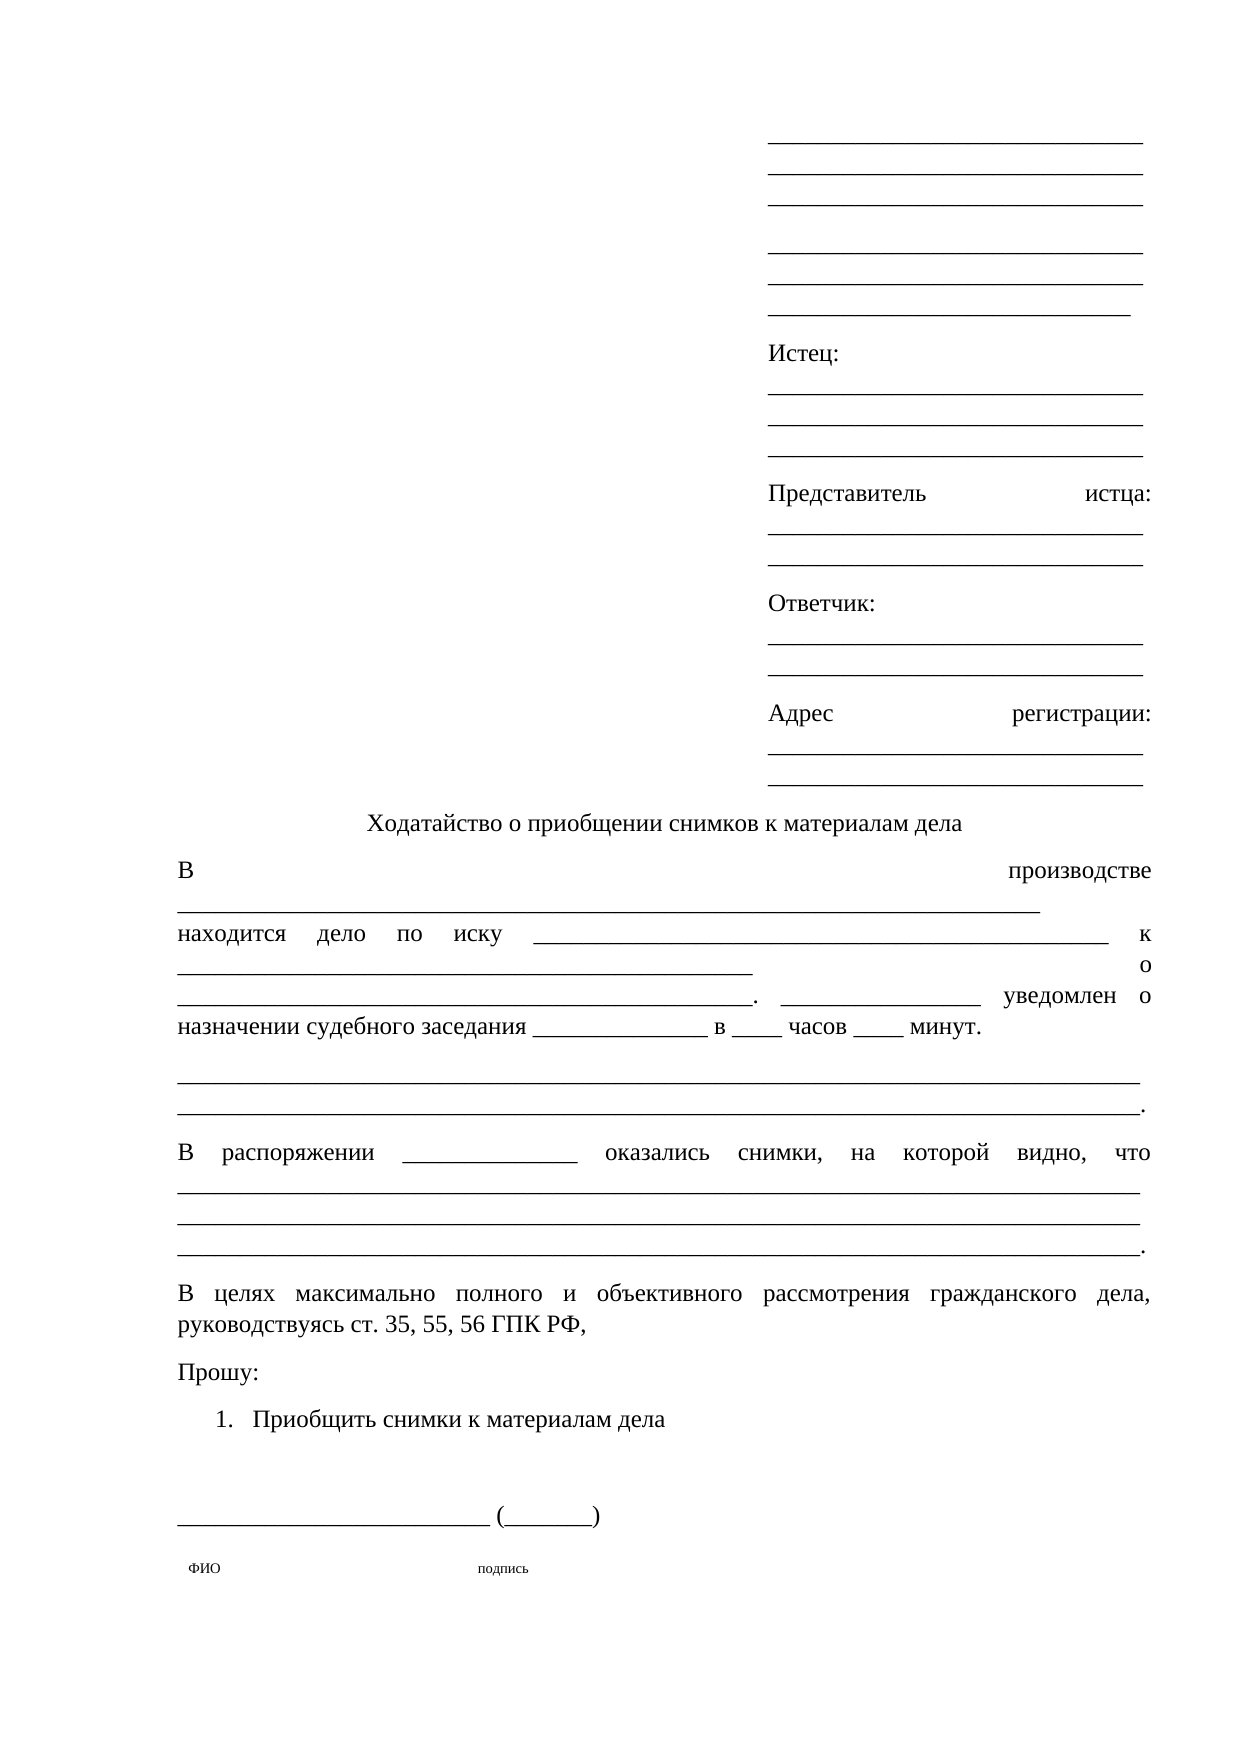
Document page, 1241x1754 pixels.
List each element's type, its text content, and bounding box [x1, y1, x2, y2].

text В распоряжении ______________ оказались снимки, на которой видно, что _______________________________________________________________________________________________________________________________________________________________________________________________________________________________________. [177, 1137, 1152, 1259]
text Ходатайство о приобщении снимков к материалам дела [177, 808, 1152, 837]
text Представитель истца: ____________________________________________________________ [768, 478, 1152, 569]
text Истец: __________________________________________________________________________________________ [768, 338, 1152, 459]
text Адрес регистрации: ____________________________________________________________ [768, 698, 1152, 789]
text Прошу: [177, 1357, 1152, 1386]
text __________________________________________________________________________________________ [768, 118, 1152, 209]
text В производстве _____________________________________________________________________ находится дело по иску ______________________________________________ к ______________________________________________ о ______________________________________________. ________________ уведомлен о назначении судебного заседания ______________ в ____ часов ____ минут. [177, 856, 1152, 1039]
text __________________________________________________________________________________________________________________________________________________________. [177, 1058, 1152, 1118]
list Приобщить снимки к материалам дела [215, 1404, 1152, 1433]
text _________________________ (_______) [177, 1500, 1152, 1529]
text ФИО подпись [177, 1548, 1152, 1576]
text В целях максимально полного и объективного рассмотрения гражданского дела, руководствуясь ст. 35, 55, 56 ГПК РФ, [177, 1278, 1152, 1338]
text _________________________________________________________________________________________ [768, 228, 1152, 319]
text Ответчик: ____________________________________________________________ [768, 588, 1152, 679]
